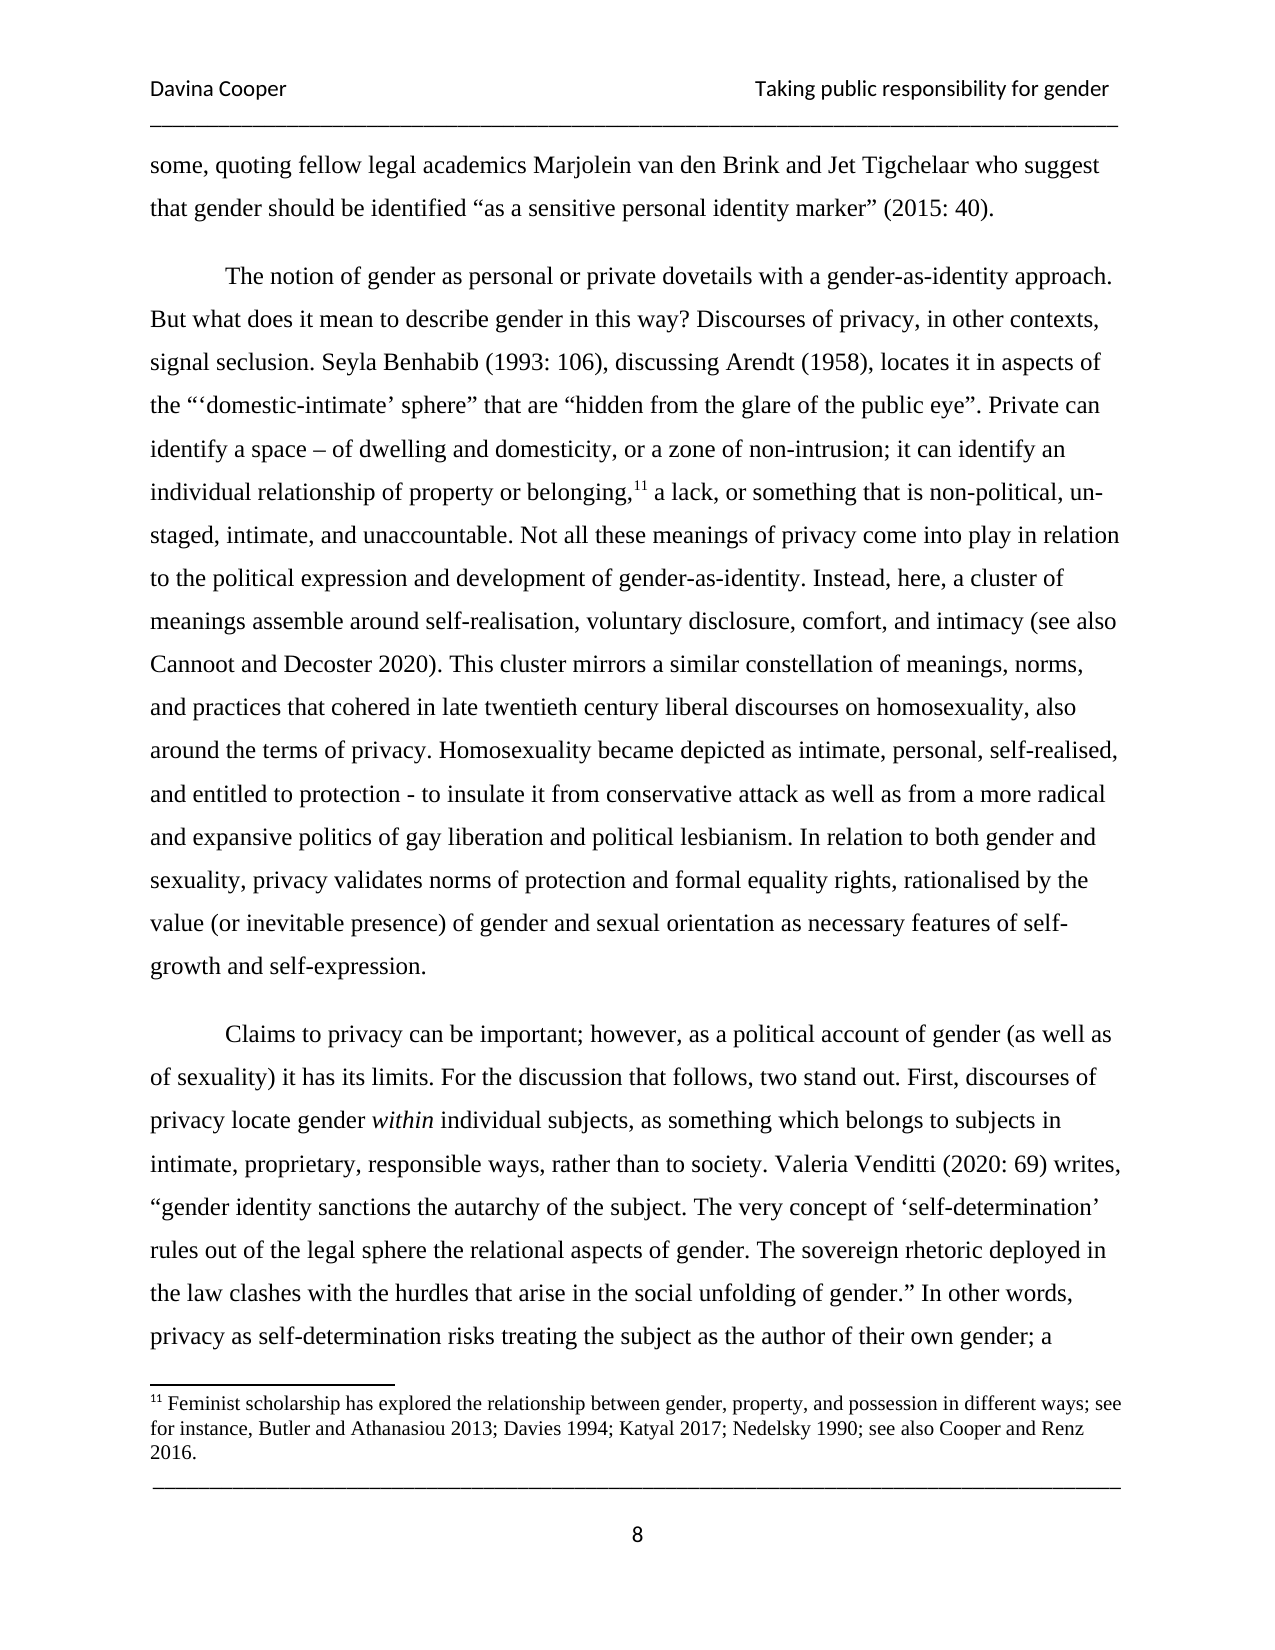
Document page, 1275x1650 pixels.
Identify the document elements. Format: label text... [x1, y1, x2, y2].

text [150, 1019, 1125, 1350]
text The notion of gender as personal or private dovetails with a gender-as-identity approach. But what does it mean to describe gender in this way? Discourses of privacy, in other contexts, signal seclusion. Seyla Benhabib (1993: 106), discussing Arendt (1958), locates it in aspects of the “‘domestic-intimate’ sphere” that are “hidden from the glare of the public eye”. Private can identify a space – of dwelling and domesticity, or a zone of non-intrusion; it can identify an individual relationship of property or belonging, a lack, or something that is non-political, un-staged, intimate, and unaccountable. Not all these meanings of privacy come into play in relation to the political expression and development of gender-as-identity. Instead, here, a cluster of meanings assemble around self-realisation, voluntary disclosure, comfort, and intimacy (see also Cannoot and Decoster 2020). This cluster mirrors a similar constellation of meanings, norms, and practices that cohered in late twentieth century liberal discourses on homosexuality, also around the terms of privacy. Homosexuality became depicted as intimate, personal, self-realised, and entitled to protection - to insulate it from conservative attack as well as from a more radical and expansive politics of gay liberation and political lesbianism. In relation to both gender and sexuality, privacy validates norms of protection and formal equality rights, rationalised by the value (or inevitable presence) of gender and sexual orientation as necessary features of self-growth and self-expression. [150, 261, 1125, 980]
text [150, 150, 1125, 222]
